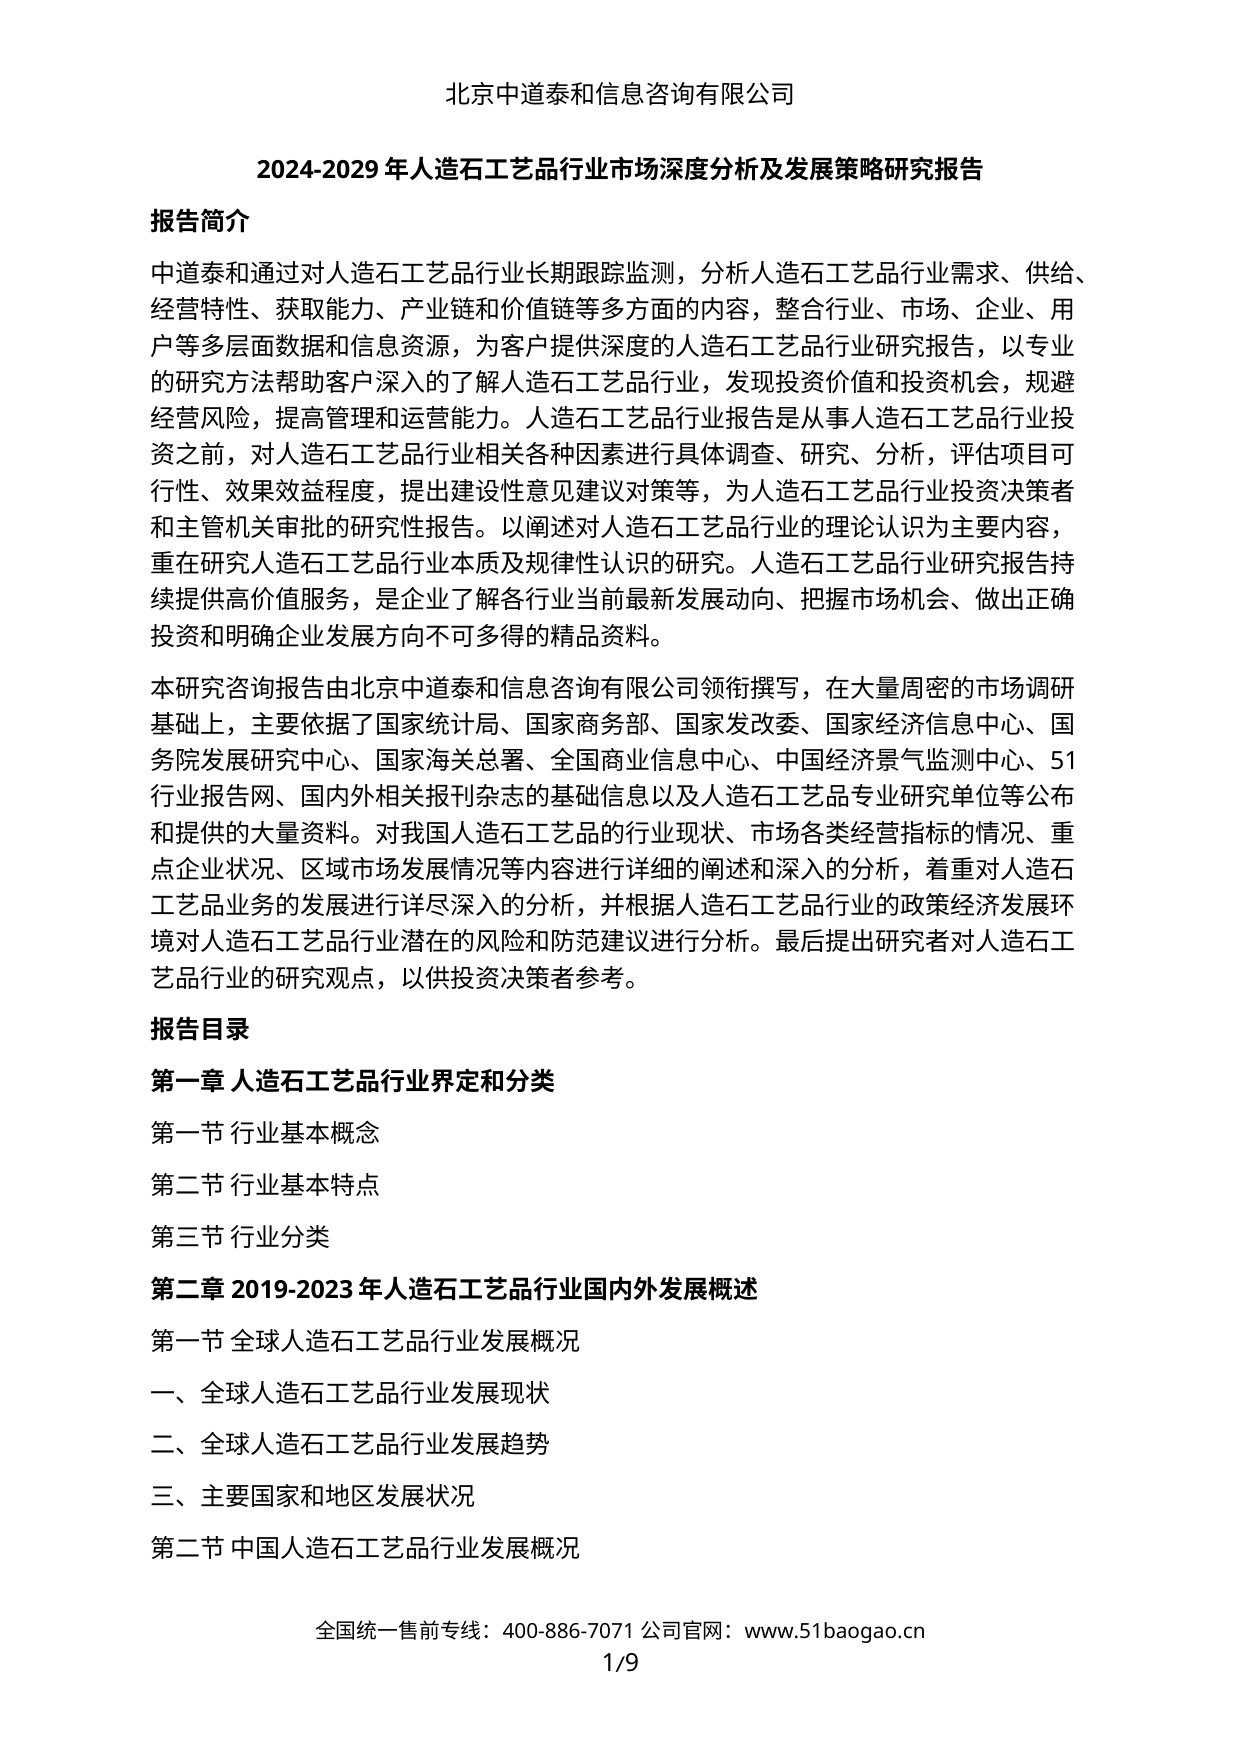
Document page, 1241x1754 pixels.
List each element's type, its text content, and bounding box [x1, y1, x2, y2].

text 一、全球人造石工艺品行业发展现状 [150, 1373, 1090, 1409]
text 中道泰和通过对人造石工艺品行业长期跟踪监测，分析人造石工艺品行业需求、供给、经营特性、获取能力、产业链和价值链等多方面的内容，整合行业、市场、企业、用户等多层面数据和信息资源，为客户提供深度的人造石工艺品行业研究报告，以专业的研究方法帮助客户深入的了解人造石工艺品行业，发现投资价值和投资机会，规避经营风险，提高管理和运营能力。人造石工艺品行业报告是从事人造石工艺品行业投资之前，对人造石工艺品行业相关各种因素进行具体调查、研究、分析，评估项目可行性、效果效益程度，提出建设性意见建议对策等，为人造石工艺品行业投资决策者和主管机关审批的研究性报告。以阐述对人造石工艺品行业的理论认识为主要内容，重在研究人造石工艺品行业本质及规律性认识的研究。人造石工艺品行业研究报告持续提供高价值服务，是企业了解各行业当前最新发展动向、把握市场机会、做出正确投资和明确企业发展方向不可多得的精品资料。 [150, 254, 1090, 652]
text 第一章 人造石工艺品行业界定和分类 [150, 1062, 1090, 1098]
text 第一节 行业基本概念 [150, 1114, 1090, 1150]
text 三、主要国家和地区发展状况 [150, 1477, 1090, 1513]
text 第二章 2019-2023年人造石工艺品行业国内外发展概述 [150, 1269, 1090, 1306]
text 2024-2029年人造石工艺品行业市场深度分析及发展策略研究报告 [150, 150, 1090, 186]
text 第二节 行业基本特点 [150, 1166, 1090, 1202]
text 第二节 中国人造石工艺品行业发展概况 [150, 1529, 1090, 1565]
text 第一节 全球人造石工艺品行业发展概况 [150, 1321, 1090, 1357]
text 第三节 行业分类 [150, 1217, 1090, 1254]
text 报告简介 [150, 202, 1090, 238]
text 本研究咨询报告由北京中道泰和信息咨询有限公司领衔撰写，在大量周密的市场调研基础上，主要依据了国家统计局、国家商务部、国家发改委、国家经济信息中心、国务院发展研究中心、国家海关总署、全国商业信息中心、中国经济景气监测中心、51行业报告网、国内外相关报刊杂志的基础信息以及人造石工艺品专业研究单位等公布和提供的大量资料。对我国人造石工艺品的行业现状、市场各类经营指标的情况、重点企业状况、区域市场发展情况等内容进行详细的阐述和深入的分析，着重对人造石工艺品业务的发展进行详尽深入的分析，并根据人造石工艺品行业的政策经济发展环境对人造石工艺品行业潜在的风险和防范建议进行分析。最后提出研究者对人造石工艺品行业的研究观点，以供投资决策者参考。 [150, 668, 1090, 994]
text 报告目录 [150, 1010, 1090, 1046]
text 二、全球人造石工艺品行业发展趋势 [150, 1425, 1090, 1461]
